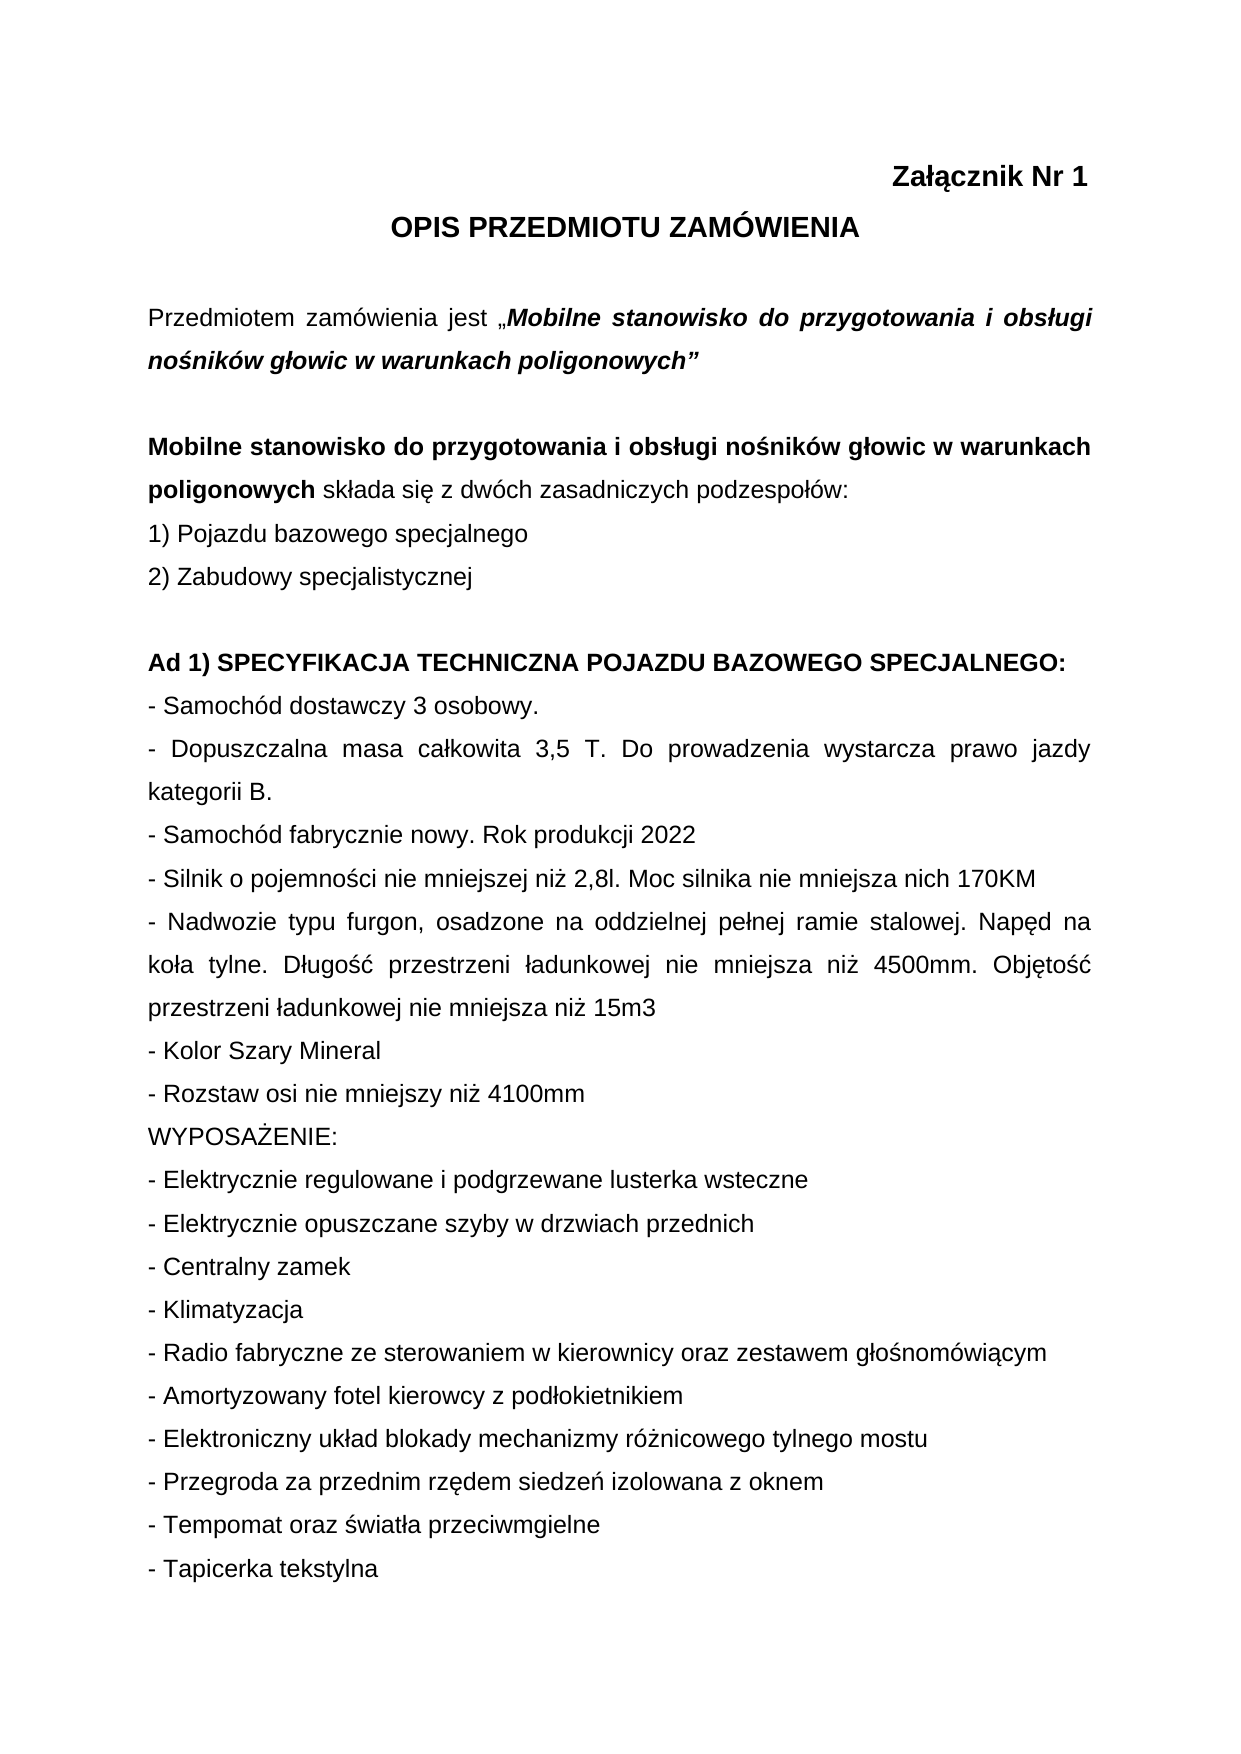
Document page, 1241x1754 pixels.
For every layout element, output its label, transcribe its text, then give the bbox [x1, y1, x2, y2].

text 1) Pojazdu bazowego specjalnego [148, 519, 1093, 547]
text - Silnik o pojemności nie mniejszej niż 2,8l. Moc silnika nie mniejsza nich 170KM [148, 864, 1093, 892]
text - Tapicerka tekstylna [148, 1554, 1093, 1582]
text - Radio fabryczne ze sterowaniem w kierownicy oraz zestawem głośnomówiącym [148, 1338, 1093, 1367]
text - Centralny zamek [148, 1252, 1093, 1281]
text - Elektroniczny układ blokady mechanizmy różnicowego tylnego mostu [148, 1424, 1093, 1453]
text - Tempomat oraz światła przeciwmgielne [148, 1511, 1093, 1539]
text - Samochód dostawczy 3 osobowy. [148, 691, 1093, 720]
text WYPOSAŻENIE: [148, 1122, 1093, 1151]
text - Rozstaw osi nie mniejszy niż 4100mm [148, 1079, 1093, 1108]
text - Elektrycznie opuszczane szyby w drzwiach przednich [148, 1209, 1093, 1237]
text 2) Zabudowy specjalistycznej [148, 562, 1093, 591]
text - Amortyzowany fotel kierowcy z podłokietnikiem [148, 1381, 1093, 1410]
text Przedmiotem zamówienia jest „Mobilne stanowisko do przygotowania i obsługi nośników głowic w warunkach poligonowych” [148, 303, 1093, 375]
text - Nadwozie typu furgon, osadzone na oddzielnej pełnej ramie stalowej. Napęd na koła tylne. Długość przestrzeni ładunkowej nie mniejsza niż 4500mm. Objętość przestrzeni ładunkowej nie mniejsza niż 15m3 [148, 907, 1093, 1022]
text - Elektrycznie regulowane i podgrzewane lusterka wsteczne [148, 1166, 1093, 1194]
text - Kolor Szary Mineral [148, 1036, 1093, 1065]
text - Przegroda za przednim rzędem siedzeń izolowana z oknem [148, 1467, 1093, 1496]
text OPIS PRZEDMIOTU ZAMÓWIENIA [148, 209, 1093, 243]
text - Klimatyzacja [148, 1295, 1093, 1324]
text Mobilne stanowisko do przygotowania i obsługi nośników głowic w warunkach poligonowych składa się z dwóch zasadniczych podzespołów: [148, 432, 1093, 504]
text Załącznik Nr 1 [148, 159, 1093, 193]
text - Samochód fabrycznie nowy. Rok produkcji 2022 [148, 821, 1093, 849]
text Ad 1) SPECYFIKACJA TECHNICZNA POJAZDU BAZOWEGO SPECJALNEGO: [148, 648, 1093, 677]
text - Dopuszczalna masa całkowita 3,5 T. Do prowadzenia wystarcza prawo jazdy kategorii B. [148, 734, 1093, 806]
